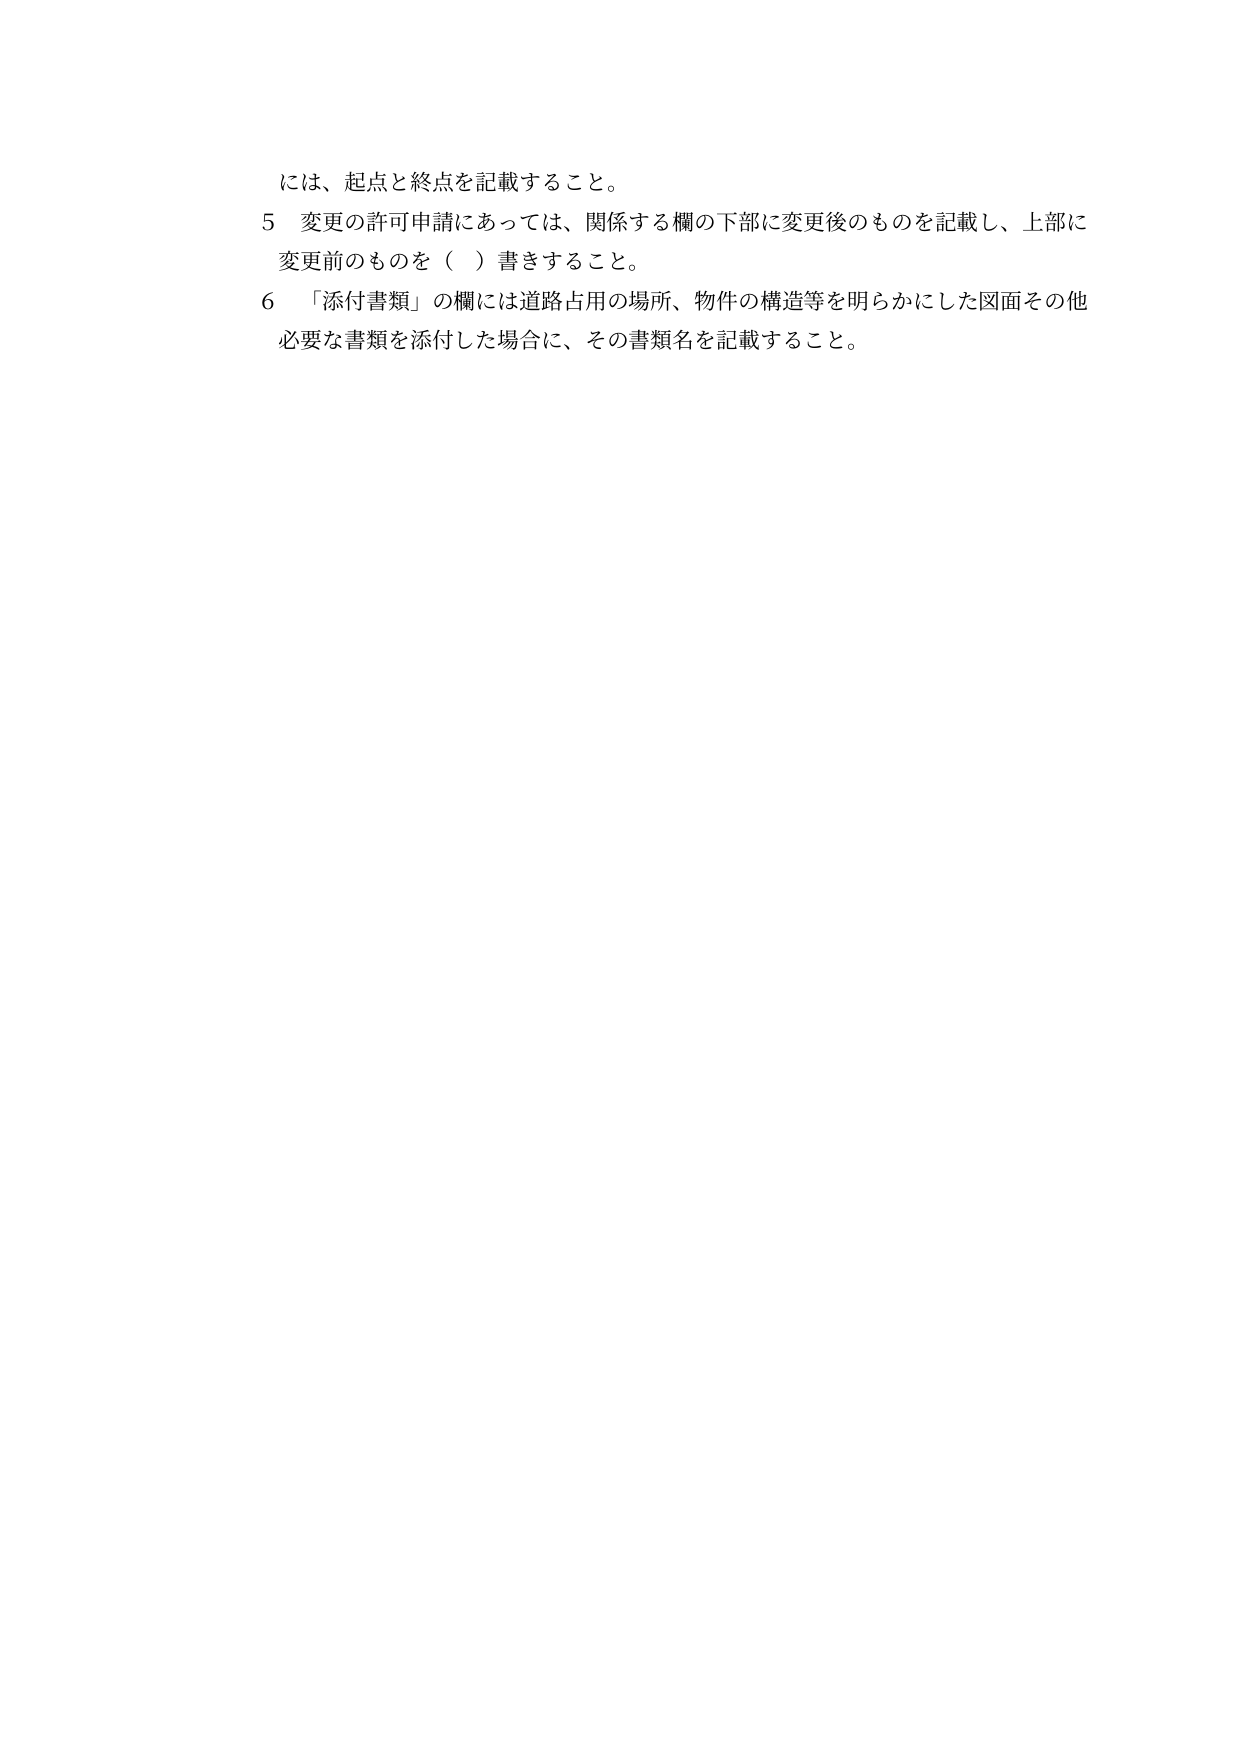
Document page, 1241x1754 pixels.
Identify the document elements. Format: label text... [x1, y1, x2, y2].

text ６ 「添付書類」の欄には道路占用の場所、物件の構造等を明らかにした図面その他必要な書類を添付した場合に、その書類名を記載すること。 [213, 280, 1088, 359]
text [213, 161, 1088, 201]
text ５ 変更の許可申請にあっては、関係する欄の下部に変更後のものを記載し、上部に変更前のものを（ ）書きすること。 [213, 201, 1088, 280]
